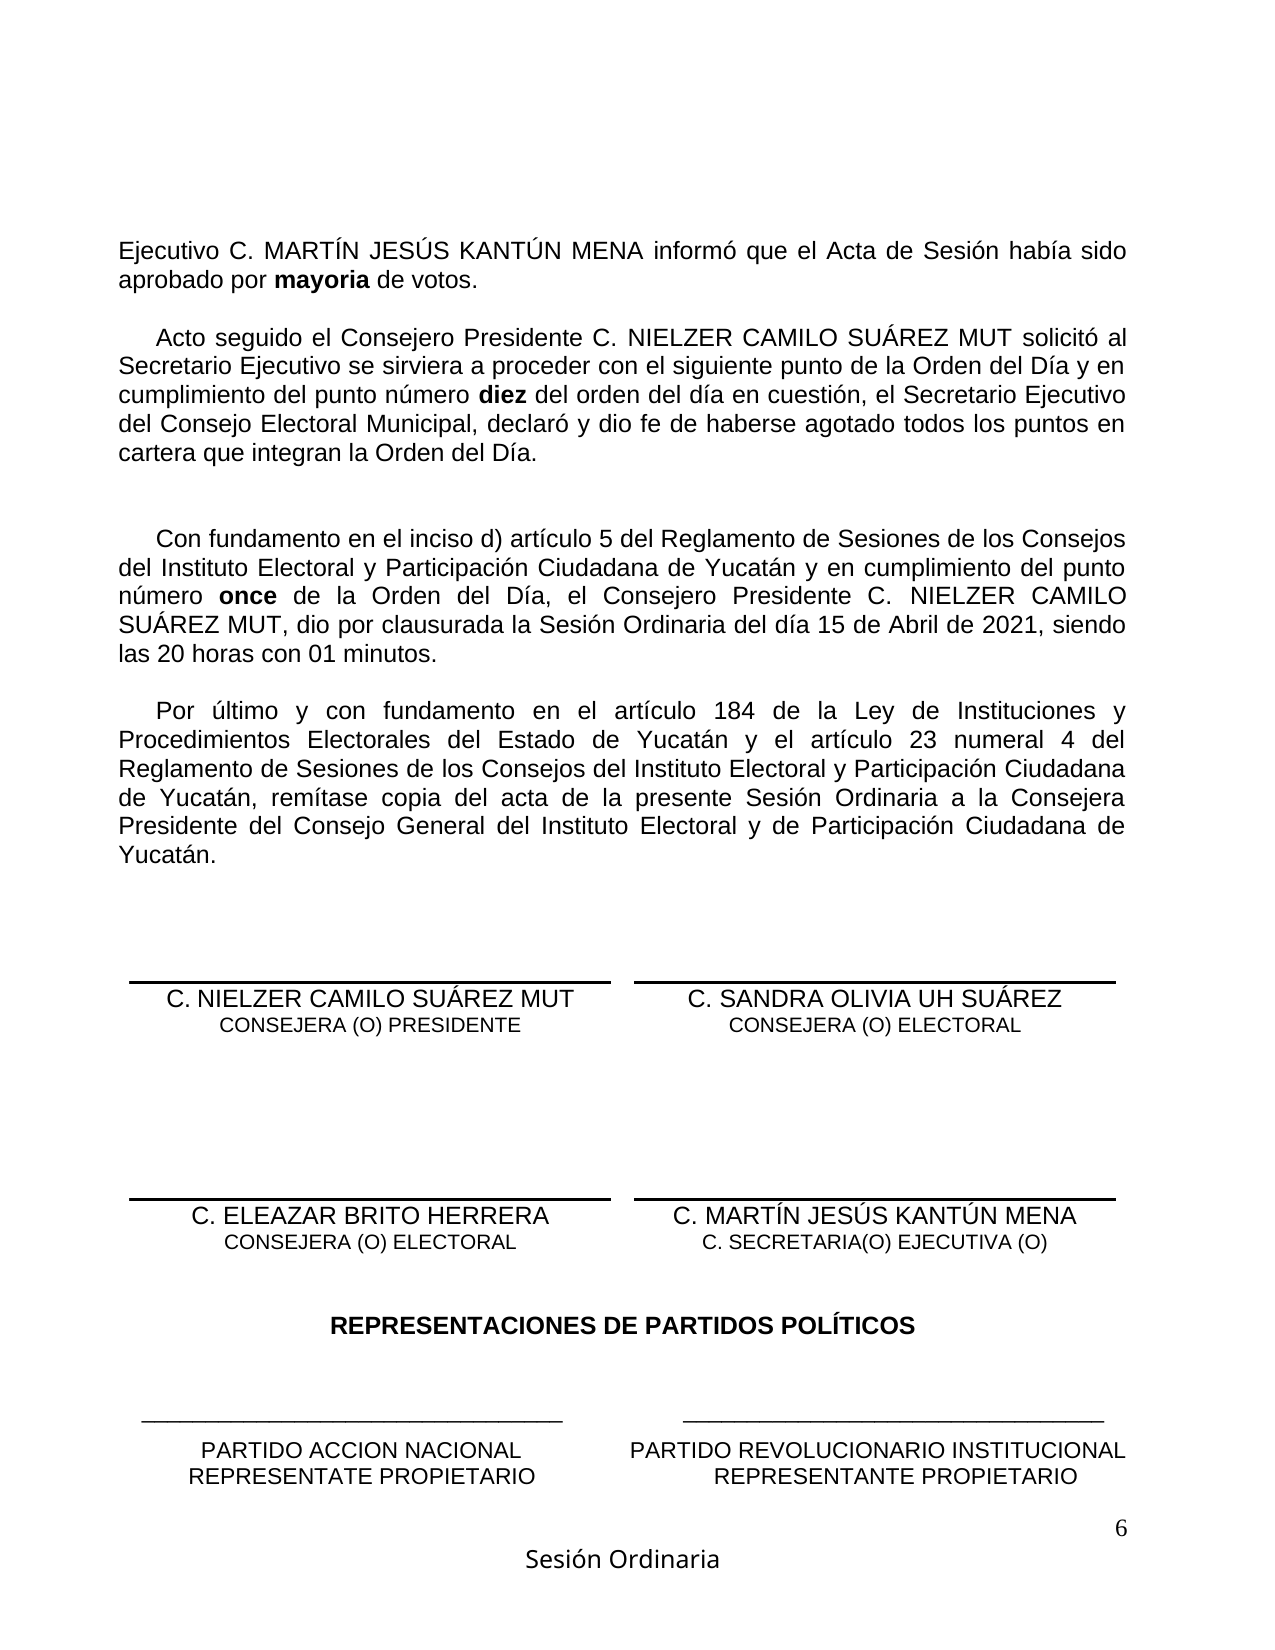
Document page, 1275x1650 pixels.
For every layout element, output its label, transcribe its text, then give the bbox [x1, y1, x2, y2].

text PARTIDO ACCION NACIONAL PARTIDO REVOLUCIONARIO INSTITUCIONAL [118, 1437, 1127, 1463]
text REPRESENTATE PROPIETARIO REPRESENTANTE PROPIETARIO [118, 1463, 1127, 1489]
table_header C. NIELZER CAMILO SUÁREZ MUT CONSEJERA (O) PRESIDENTE [118, 955, 622, 1076]
table_header C. SANDRA OLIVIA UH SUÁREZ CONSEJERA (O) ELECTORAL [622, 955, 1127, 1076]
text Con fundamento en el inciso d) artículo 5 del Reglamento de Sesiones de los Consejos del Instituto Electoral y Participación Ciudadana de Yucatán y en cumplimiento del punto número once de la Orden del Día, el Consejero Presidente C. NIELZER CAMILO SUÁREZ MUT, dio por clausurada la Sesión Ordinaria del día 15 de Abril de 2021, siendo las 20 horas con 01 minutos. [118, 524, 1127, 667]
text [118, 236, 1127, 294]
text REPRESENTACIONES DE PARTIDOS POLÍTICOS [118, 1311, 1127, 1340]
table_cell C. MARTÍN JESÚS KANTÚN MENA C. SECRETARIA(O) EJECUTIVA (O) [622, 1076, 1127, 1253]
table_cell C. ELEAZAR BRITO HERRERA CONSEJERA (O) ELECTORAL [118, 1076, 622, 1253]
text Acto seguido el Consejero Presidente C. NIELZER CAMILO SUÁREZ MUT solicitó al Secretario Ejecutivo se sirviera a proceder con el siguiente punto de la Orden del Día y en cumplimiento del punto número diez del orden del día en cuestión, el Secretario Ejecutivo del Consejo Electoral Municipal, declaró y dio fe de haberse agotado todos los puntos en cartera que integran la Orden del Día. [118, 322, 1127, 466]
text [118, 1397, 1127, 1423]
text Por último y con fundamento en el artículo 184 de la Ley de Instituciones y Procedimientos Electorales del Estado de Yucatán y el artículo 23 numeral 4 del Reglamento de Sesiones de los Consejos del Instituto Electoral y Participación Ciudadana de Yucatán, remítase copia del acta de la presente Sesión Ordinaria a la Consejera Presidente del Consejo General del Instituto Electoral y de Participación Ciudadana de Yucatán. [118, 696, 1127, 869]
